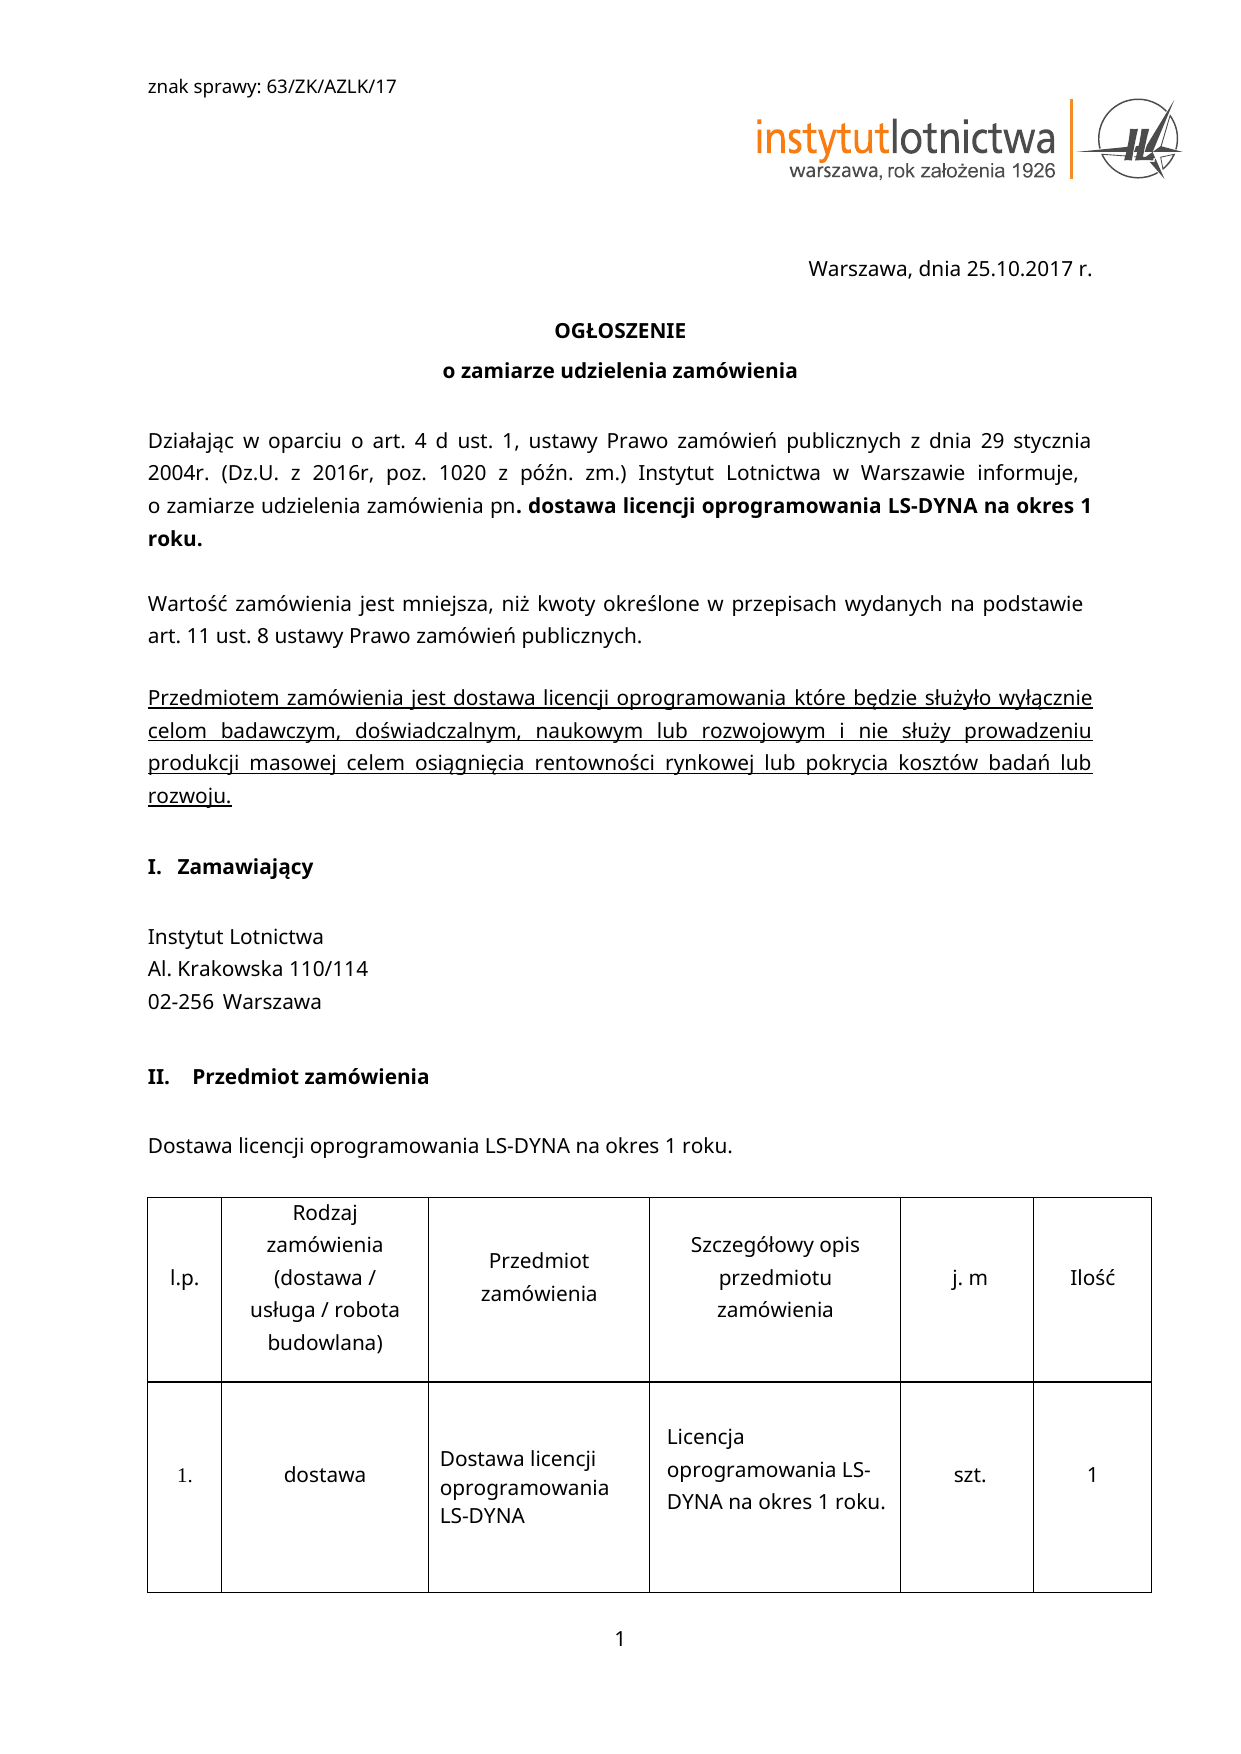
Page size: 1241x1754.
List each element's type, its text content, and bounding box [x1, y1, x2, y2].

text Przedmiotem zamówienia jest dostawa licencji oprogramowania które będzie służyło wyłącznie celom badawczym, doświadczalnym, naukowym lub rozwojowym i nie służy prowadzeniu produkcji masowej celem osiągnięcia rentowności rynkowej lub pokrycia kosztów badań lub rozwoju. [148, 741, 1093, 773]
text Przedmiotem zamówienia jest dostawa licencji oprogramowania które będzie służyło wyłącznie celom badawczym, doświadczalnym, naukowym lub rozwojowym i nie służy prowadzeniu produkcji masowej celem osiągnięcia rentowności rynkowej lub pokrycia kosztów badań lub rozwoju. [148, 683, 1093, 707]
table_cell 1. [148, 1383, 221, 1592]
table_header Szczegółowy opis przedmiotu zamówienia [650, 1198, 900, 1381]
table_cell szt. [901, 1383, 1033, 1592]
table_cell 1 [1034, 1383, 1151, 1592]
text Działając w oparciu o art. 4 d ust. 1, ustawy Prawo zamówień publicznych z dnia 29 stycznia 2004r. (Dz.U. z 2016r, poz. 1020 z późn. zm.) Instytut Lotnictwa w Warszawie informuje, o zamiarze udzielenia zamówienia pn. dostawa licencji oprogramowania LS-DYNA na okres 1 roku. [148, 426, 1093, 552]
table_cell Licencja oprogramowania LS-DYNA na okres 1 roku. [650, 1383, 900, 1592]
text o zamiarze udzielenia zamówienia [148, 347, 1093, 386]
list Zamawiający [118, 843, 1093, 882]
table_header l.p. [148, 1198, 221, 1381]
table_header Ilość [1034, 1198, 1151, 1381]
table_cell dostawa [222, 1383, 428, 1592]
text Instytut Lotnictwa [148, 922, 1093, 950]
text Wartość zamówienia jest mniejsza, niż kwoty określone w przepisach wydanych na podstawie art. 11 ust. 8 ustawy Prawo zamówień publicznych. [148, 589, 1093, 650]
list Warszawa [148, 987, 1093, 1016]
text OGŁOSZENIE [148, 307, 1093, 347]
table_cell Dostawa licencji oprogramowania LS-DYNA [429, 1383, 649, 1592]
table_header j. m [901, 1198, 1033, 1381]
text Przedmiotem zamówienia jest dostawa licencji oprogramowania które będzie służyło wyłącznie celom badawczym, doświadczalnym, naukowym lub rozwojowym i nie służy prowadzeniu produkcji masowej celem osiągnięcia rentowności rynkowej lub pokrycia kosztów badań lub rozwoju. [148, 709, 1093, 740]
list Przedmiot zamówienia [148, 1052, 1093, 1092]
table_header Rodzaj zamówienia (dostawa / usługa / robota budowlana) [222, 1198, 428, 1381]
text Al. Krakowska 110/114 [148, 954, 1093, 983]
table_header Przedmiot zamówienia [429, 1198, 649, 1381]
text Przedmiotem zamówienia jest dostawa licencji oprogramowania które będzie służyło wyłącznie celom badawczym, doświadczalnym, naukowym lub rozwojowym i nie służy prowadzeniu produkcji masowej celem osiągnięcia rentowności rynkowej lub pokrycia kosztów badań lub rozwoju. [148, 774, 1093, 809]
text Dostawa licencji oprogramowania LS-DYNA na okres 1 roku. [148, 1132, 1093, 1160]
text Warszawa, dnia 25.10.2017 r. [148, 254, 1093, 282]
